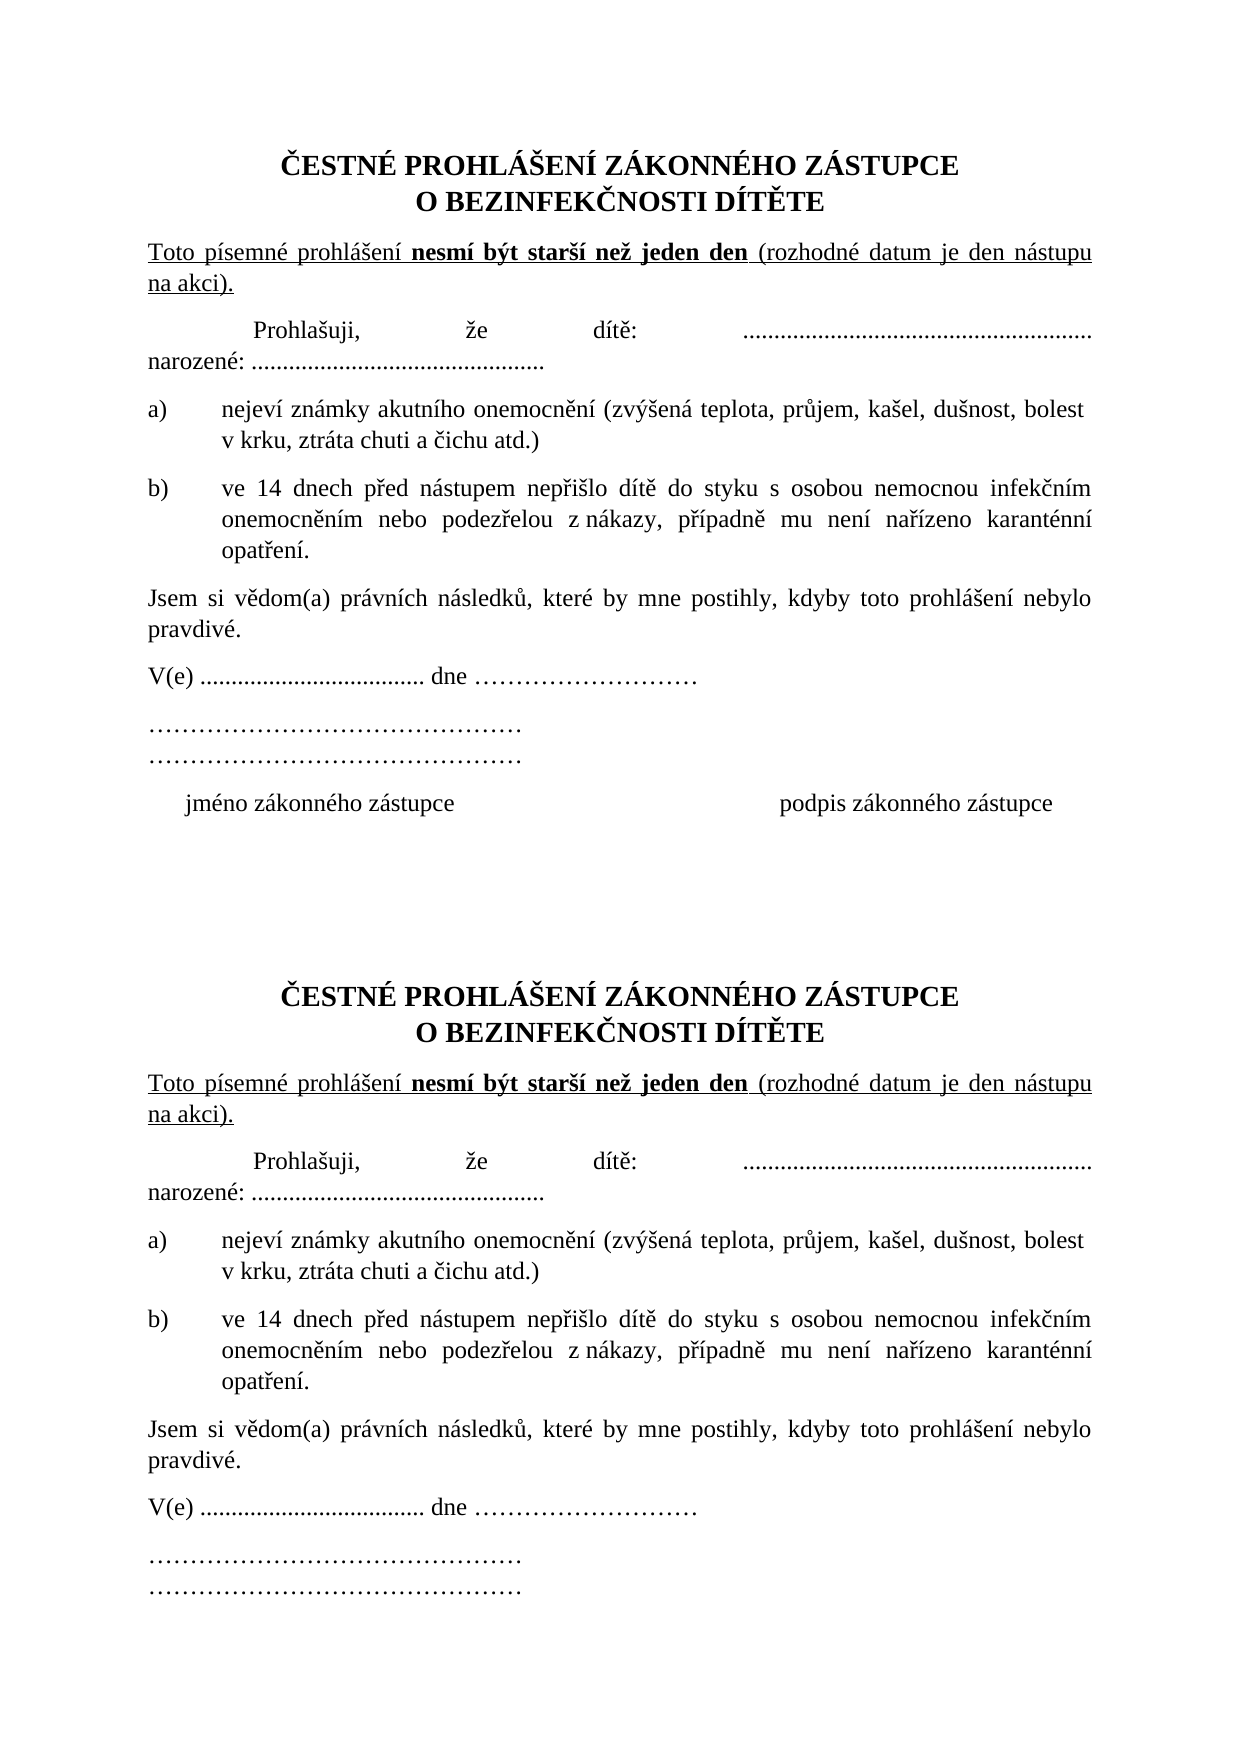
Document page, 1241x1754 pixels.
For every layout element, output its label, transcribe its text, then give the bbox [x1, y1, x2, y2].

text a) nejeví známky akutního onemocnění (zvýšená teplota, průjem, kašel, dušnost, bolest v krku, ztráta chuti a čichu atd.) [148, 394, 1093, 454]
text V(e) .................................... dne ……………………… [148, 1492, 1093, 1521]
text jméno zákonného zástupce podpis zákonného zástupce [148, 788, 1093, 817]
text b) ve 14 dnech před nástupem nepřišlo dítě do styku s osobou nemocnou infekčním onemocněním nebo podezřelou z nákazy, případně mu není nařízeno karanténní opatření. [148, 473, 1093, 564]
text V(e) .................................... dne ……………………… [148, 661, 1093, 690]
text Prohlašuji, že dítě: ........................................................ narozené: ............................................... [148, 315, 1093, 375]
text Prohlašuji, že dítě: ........................................................ narozené: ............................................... [148, 1146, 1093, 1206]
text ČESTNÉ PROHLÁŠENÍ ZÁKONNÉHO ZÁSTUPCE O BEZINFEKČNOSTI DÍTĚTE [148, 979, 1093, 1048]
text ČESTNÉ PROHLÁŠENÍ ZÁKONNÉHO ZÁSTUPCE O BEZINFEKČNOSTI DÍTĚTE [148, 148, 1093, 217]
text Jsem si vědom(a) právních následků, které by mne postihly, kdyby toto prohlášení nebylo pravdivé. [148, 583, 1093, 642]
text Toto písemné prohlášení nesmí být starší než jeden den (rozhodné datum je den nástupu na akci). [148, 237, 1093, 296]
text Jsem si vědom(a) právních následků, které by mne postihly, kdyby toto prohlášení nebylo pravdivé. [148, 1414, 1093, 1473]
text a) nejeví známky akutního onemocnění (zvýšená teplota, průjem, kašel, dušnost, bolest v krku, ztráta chuti a čichu atd.) [148, 1225, 1093, 1285]
text Toto písemné prohlášení nesmí být starší než jeden den (rozhodné datum je den nástupu na akci). [148, 1068, 1093, 1127]
text b) ve 14 dnech před nástupem nepřišlo dítě do styku s osobou nemocnou infekčním onemocněním nebo podezřelou z nákazy, případně mu není nařízeno karanténní opatření. [148, 1304, 1093, 1395]
text ……………………………………… ……………………………………… [148, 709, 1093, 769]
text ……………………………………… ……………………………………… [148, 1540, 1093, 1600]
